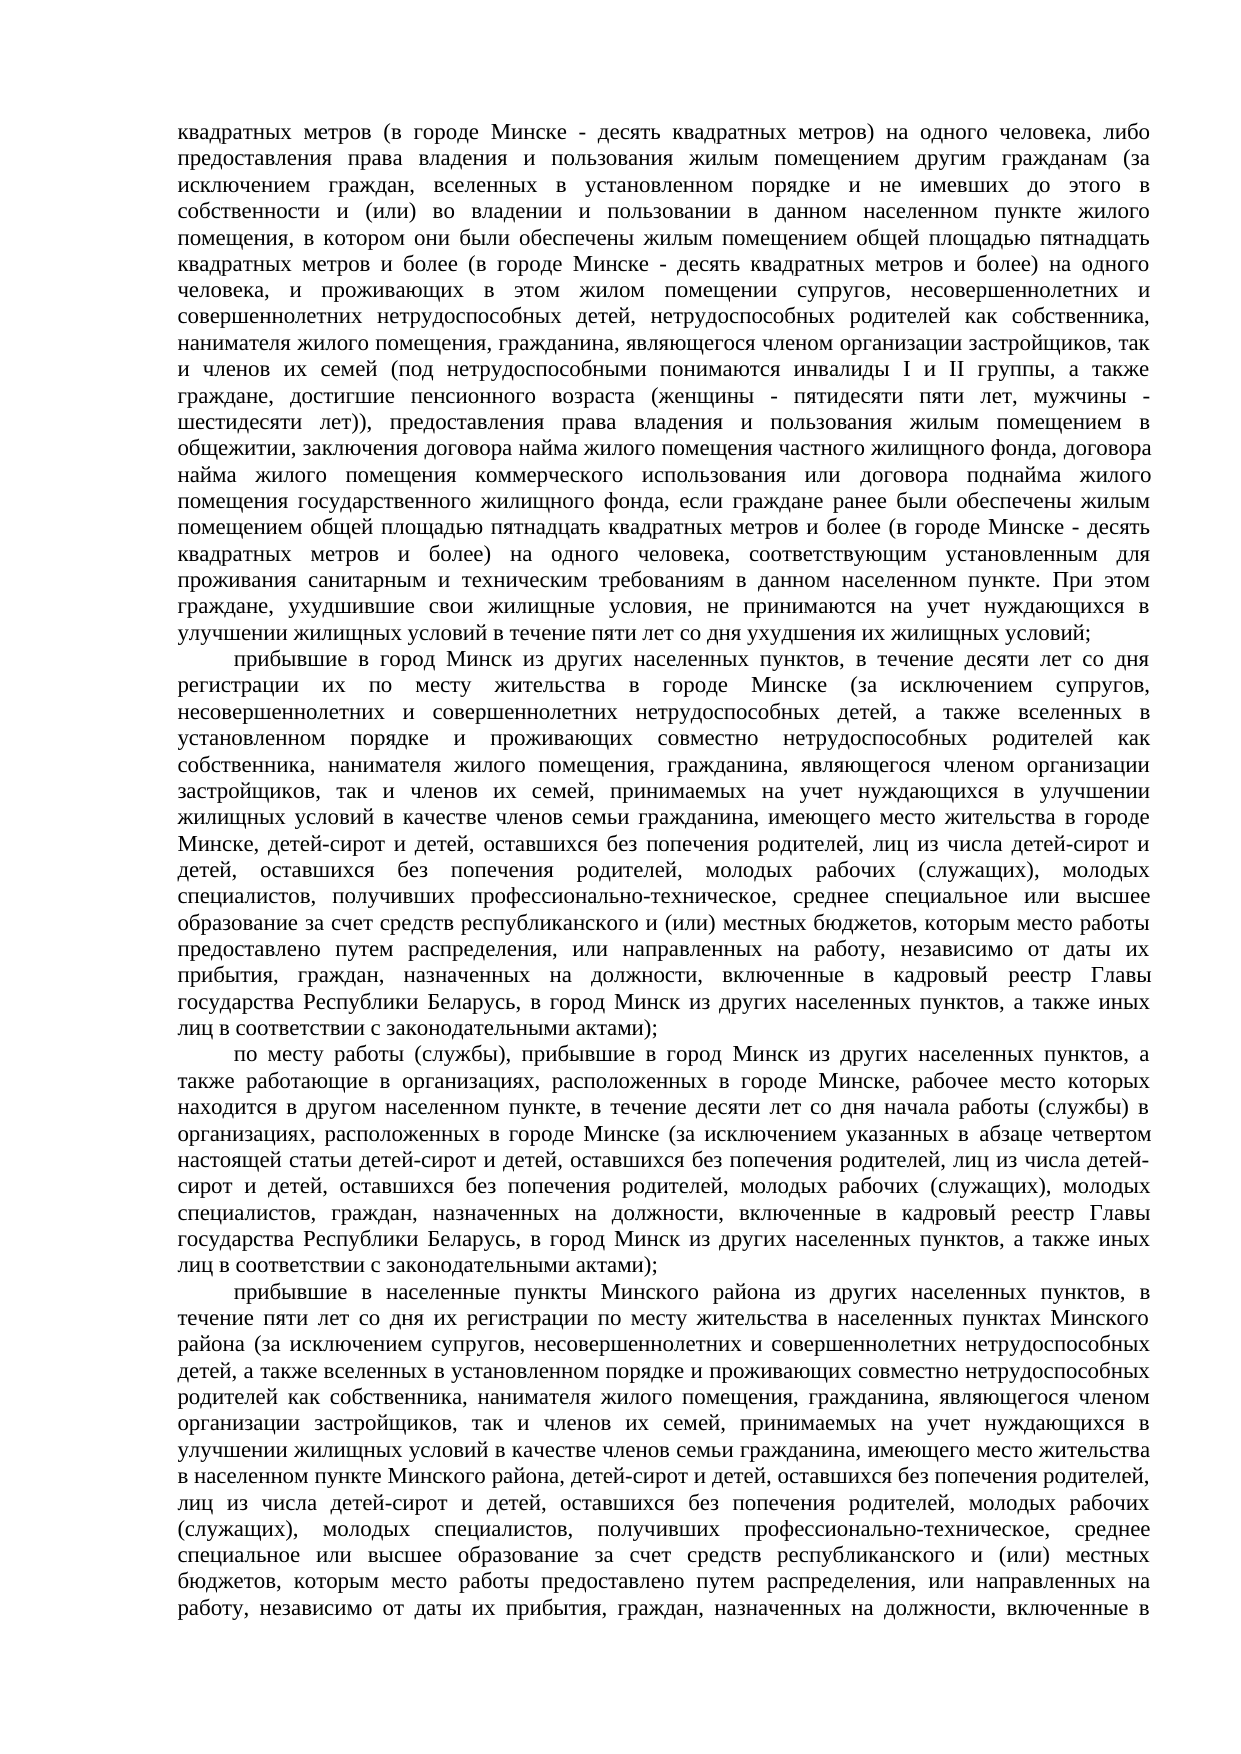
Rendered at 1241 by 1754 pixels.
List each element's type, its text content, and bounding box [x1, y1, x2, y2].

text прибывшие в город Минск из других населенных пунктов, в течение десяти лет со дня регистрации их по месту жительства в городе Минске (за исключением супругов, несовершеннолетних и совершеннолетних нетрудоспособных детей, а также вселенных в установленном порядке и проживающих совместно нетрудоспособных родителей как собственника, нанимателя жилого помещения, гражданина, являющегося членом организации застройщиков, так и членов их семей, принимаемых на учет нуждающихся в улучшении жилищных условий в качестве членов семьи гражданина, имеющего место жительства в городе Минске, детей-сирот и детей, оставшихся без попечения родителей, лиц из числа детей-сирот и детей, оставшихся без попечения родителей, молодых рабочих (служащих), молодых специалистов, получивших профессионально-техническое, среднее специальное или высшее образование за счет средств республиканского и (или) местных бюджетов, которым место работы предоставлено путем распределения, или направленных на работу, независимо от даты их прибытия, граждан, назначенных на должности, включенные в кадровый реестр Главы государства Республики Беларусь, в город Минск из других населенных пунктов, а также иных лиц в соответствии с законодательными актами); [177, 645, 1152, 1041]
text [177, 1278, 1152, 1620]
text по месту работы (службы), прибывшие в город Минск из других населенных пунктов, а также работающие в организациях, расположенных в городе Минске, рабочее место которых находится в другом населенном пункте, в течение десяти лет со дня начала работы (службы) в организациях, расположенных в городе Минске (за исключением указанных в абзаце четвертом настоящей статьи детей-сирот и детей, оставшихся без попечения родителей, лиц из числа детей-сирот и детей, оставшихся без попечения родителей, молодых рабочих (служащих), молодых специалистов, граждан, назначенных на должности, включенные в кадровый реестр Главы государства Республики Беларусь, в город Минск из других населенных пунктов, а также иных лиц в соответствии с законодательными актами); [177, 1041, 1152, 1278]
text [177, 118, 1152, 645]
